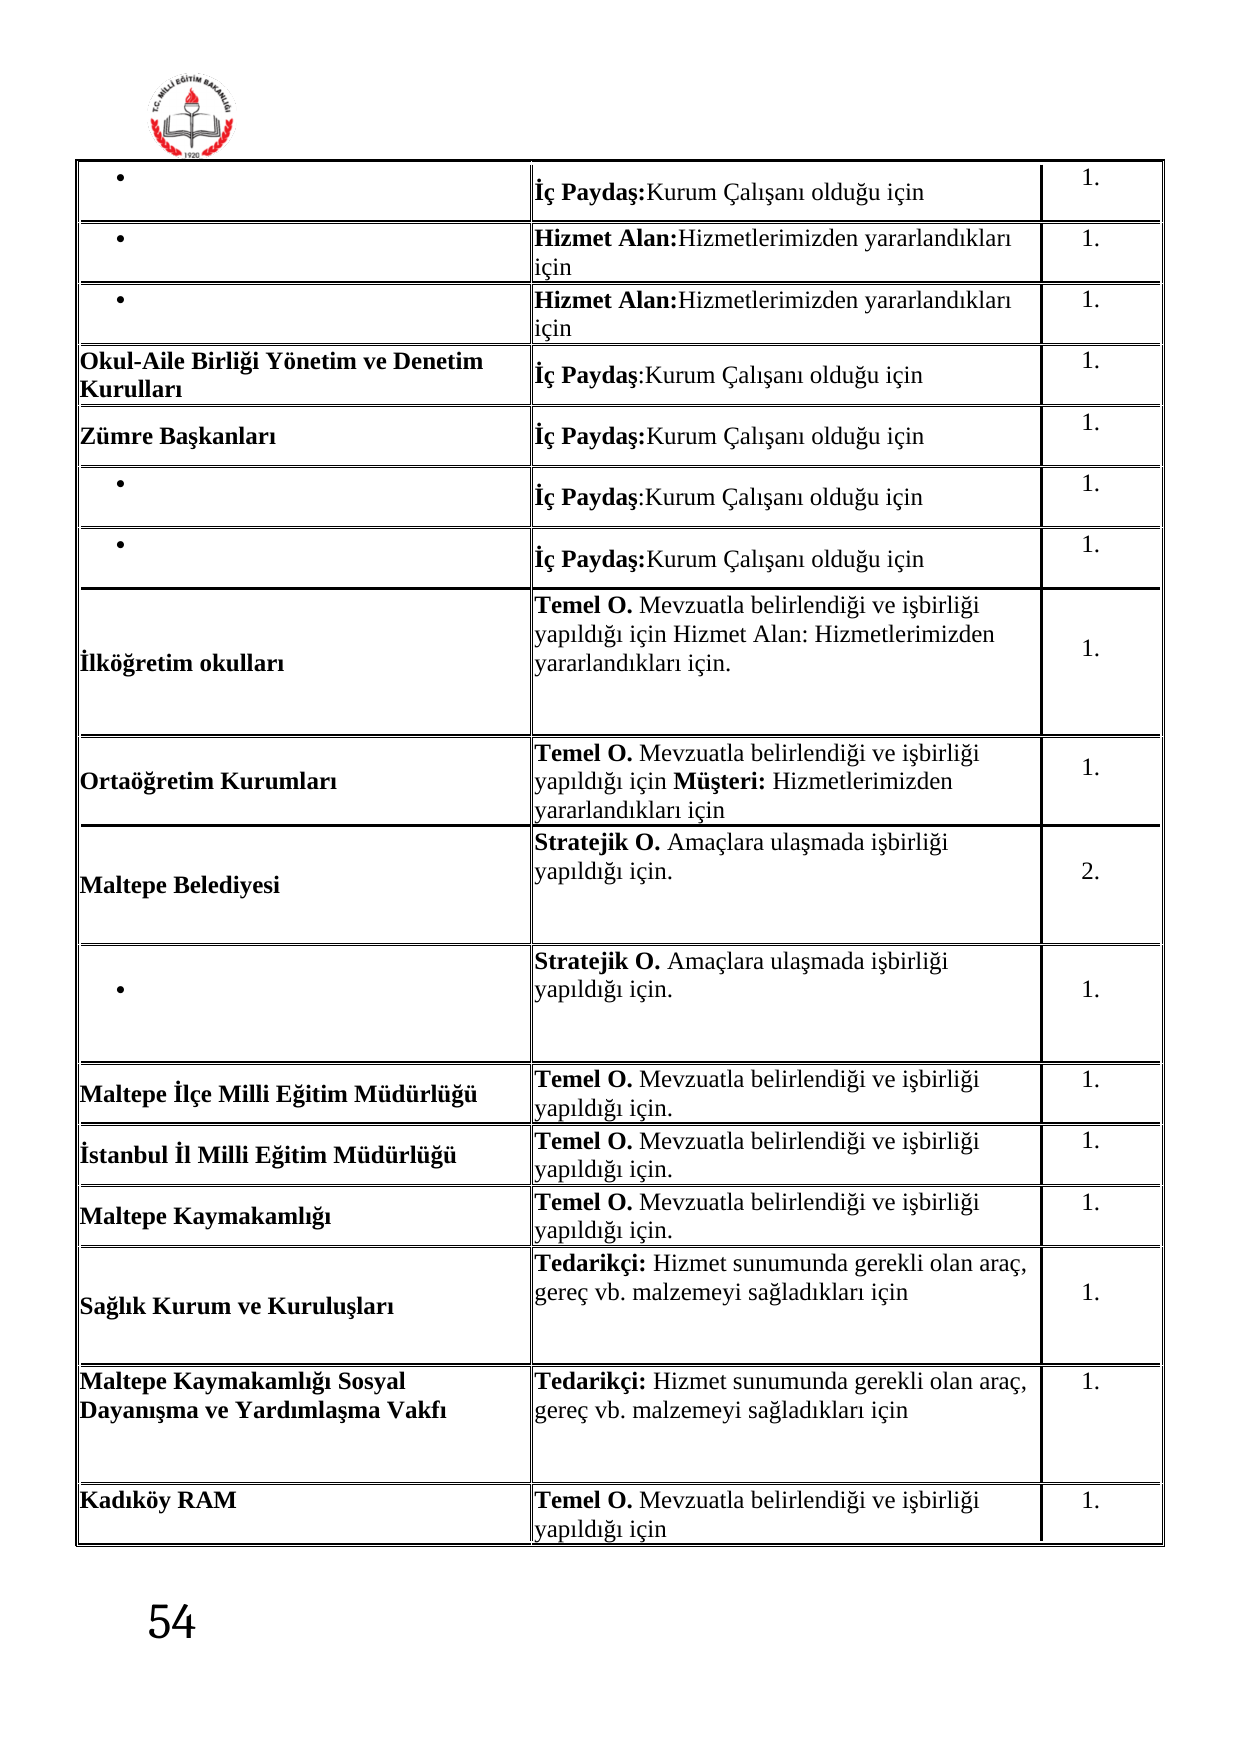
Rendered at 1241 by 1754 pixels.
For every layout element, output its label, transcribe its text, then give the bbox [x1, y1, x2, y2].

table_cell [1043, 824, 1162, 942]
table_cell Zümre Başkanları [79, 404, 530, 465]
table_cell [1041, 1482, 1163, 1543]
table_cell [1043, 1363, 1162, 1482]
table_cell [1043, 281, 1162, 342]
table_cell [1043, 1245, 1162, 1363]
table_cell [1043, 943, 1162, 1061]
table_cell Maltepe Belediyesi [79, 824, 530, 942]
table_cell [1043, 404, 1162, 465]
table_cell Hizmet Alan:Hizmetlerimizden yararlandıkları için [533, 224, 1040, 281]
table_cell Okul-Aile Birliği Yönetim ve Denetim Kurulları [79, 343, 530, 403]
table_cell Hizmet Alan:Hizmetlerimizden yararlandıkları için [533, 285, 1040, 342]
table_cell Tedarikçi: Hizmet sunumunda gerekli olan araç, gereç vb. malzemeyi sağladıkları için [533, 1367, 1040, 1482]
table_cell [1041, 162, 1162, 220]
table_cell Temel O. Mevzuatla belirlendiği ve işbirliği yapıldığı için. [533, 1187, 1040, 1244]
table_cell Sağlık Kurum ve Kuruluşları [79, 1245, 530, 1363]
table_cell Kadıköy RAM [77, 1482, 532, 1543]
table_cell [1043, 734, 1162, 824]
table_cell [1043, 1184, 1162, 1244]
table_cell İç Paydaş:Kurum Çalışanı olduğu için [533, 346, 1040, 403]
table_cell [79, 220, 530, 281]
table_cell [1041, 465, 1163, 526]
table_cell [79, 281, 530, 342]
table_cell [77, 465, 532, 526]
table_cell Stratejik O. Amaçlara ulaşmada işbirliği yapıldığı için. [533, 946, 1040, 1061]
table_cell Temel O. Mevzuatla belirlendiği ve işbirliği yapıldığı için. [533, 1065, 1040, 1122]
table_cell Tedarikçi: Hizmet sunumunda gerekli olan araç, gereç vb. malzemeyi sağladıkları için [533, 1248, 1040, 1363]
table_cell Maltepe Kaymakamlığı Sosyal Dayanışma ve Yardımlaşma Vakfı [79, 1363, 530, 1482]
table_cell [77, 526, 532, 587]
table_cell İç Paydaş:Kurum Çalışanı olduğu için [533, 529, 1040, 587]
table_cell İstanbul İl Milli Eğitim Müdürlüğü [79, 1122, 530, 1183]
picture [147, 73, 237, 159]
table_cell Temel O. Mevzuatla belirlendiği ve işbirliği yapıldığı için Müşteri: Hizmetlerimizden yararlandıkları için [533, 738, 1040, 824]
table_cell [79, 943, 530, 1061]
table_cell Temel O. Mevzuatla belirlendiği ve işbirliği yapıldığı için Hizmet Alan: Hizmetlerimizden yararlandıkları için. [533, 590, 1040, 734]
table_cell İlköğretim okulları [79, 587, 530, 734]
table_cell Ortaöğretim Kurumları [79, 734, 530, 824]
table_cell Maltepe Kaymakamlığı [79, 1184, 530, 1244]
table_cell [1043, 220, 1162, 281]
table_cell [1043, 343, 1162, 403]
table_cell [79, 162, 532, 220]
table_cell İç Paydaş:Kurum Çalışanı olduğu için [532, 162, 1041, 220]
table_cell [1043, 1061, 1162, 1122]
table_cell İç Paydaş:Kurum Çalışanı olduğu için [533, 468, 1040, 526]
table_cell [1043, 587, 1162, 734]
table_cell Temel O. Mevzuatla belirlendiği ve işbirliği yapıldığı için. [533, 1126, 1040, 1183]
table_cell Maltepe İlçe Milli Eğitim Müdürlüğü [79, 1061, 530, 1122]
table_cell Stratejik O. Amaçlara ulaşmada işbirliği yapıldığı için. [533, 827, 1040, 942]
table_cell İç Paydaş:Kurum Çalışanı olduğu için [533, 407, 1040, 465]
table_cell Temel O. Mevzuatla belirlendiği ve işbirliği yapıldığı için Tedarikçi: Hizmet sunumunda gerekli olan araç, gereç vb. malzemeyi sağladıkları için [532, 1485, 1041, 1543]
table_cell [1041, 526, 1163, 587]
table_cell [1043, 1122, 1162, 1183]
